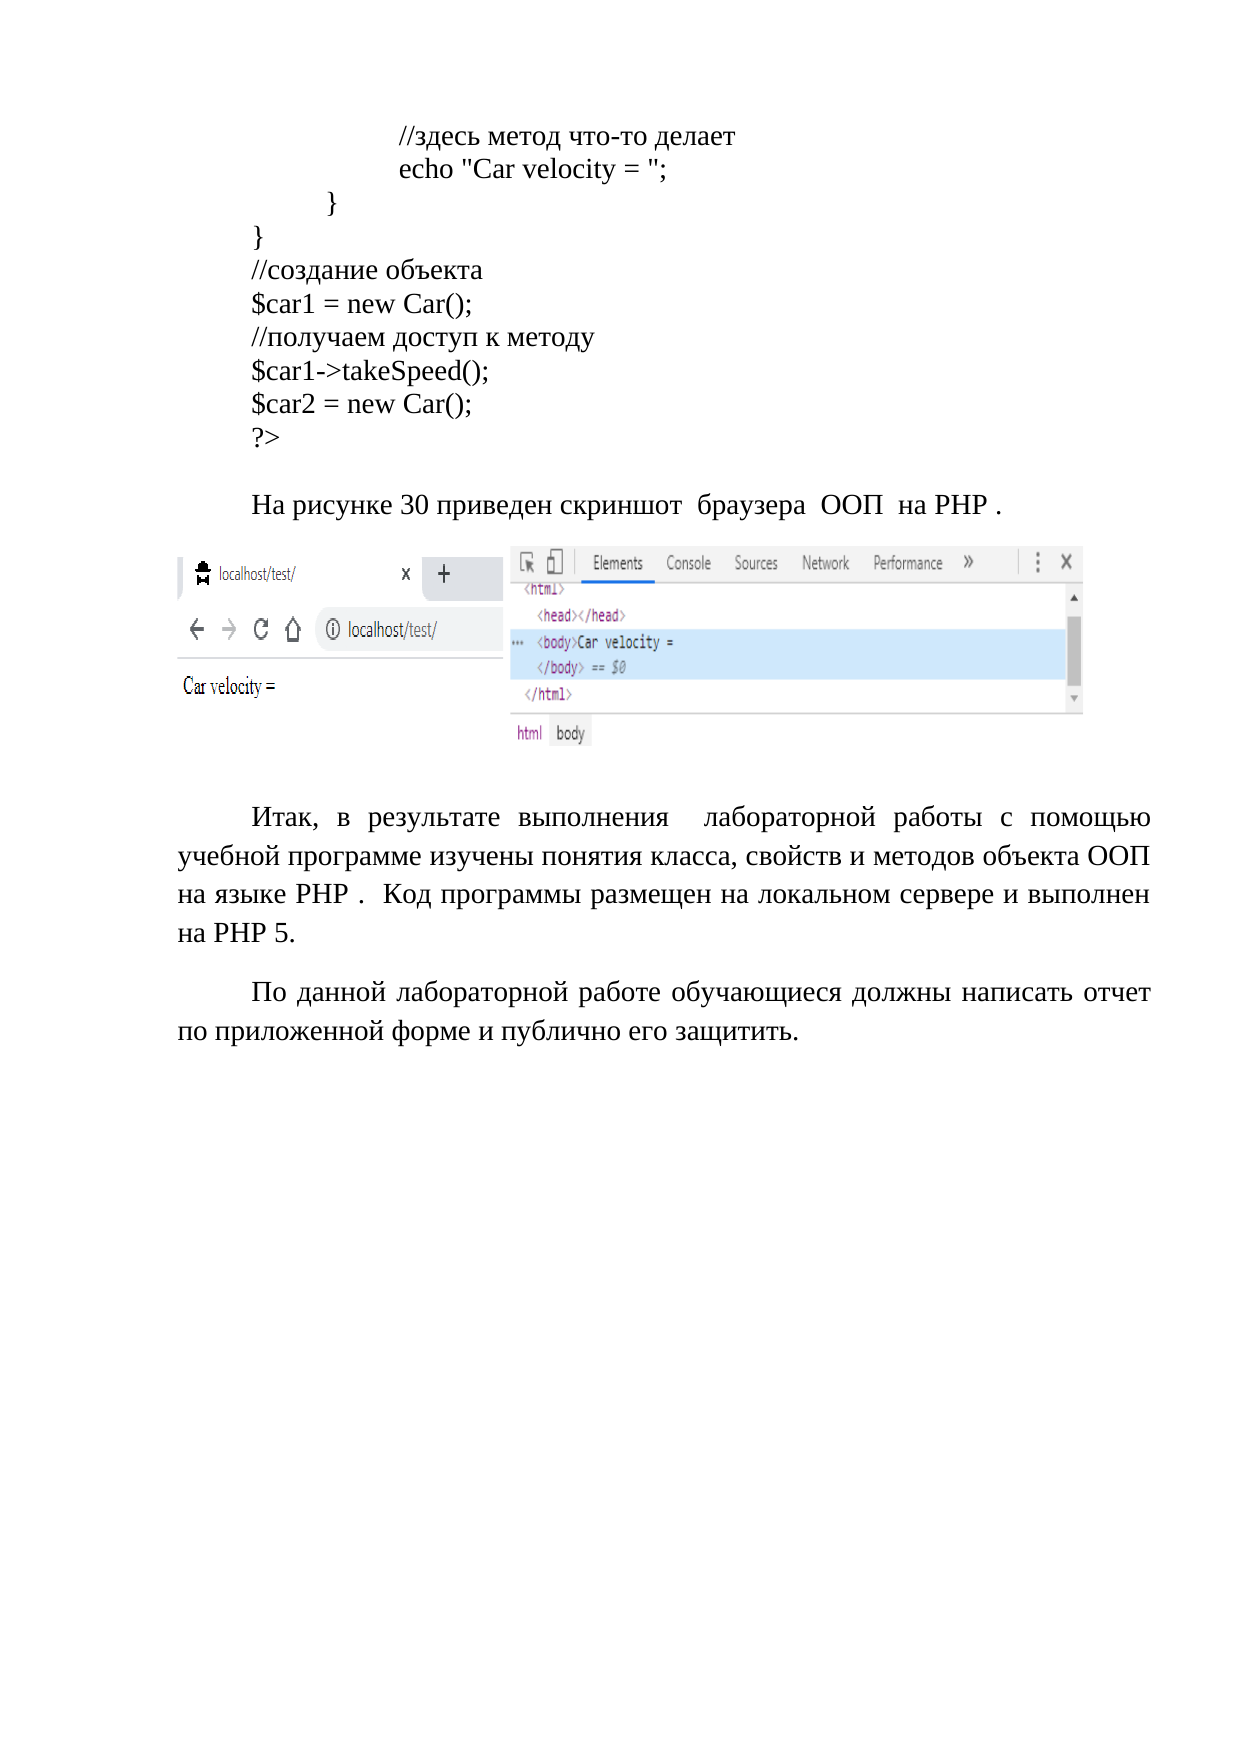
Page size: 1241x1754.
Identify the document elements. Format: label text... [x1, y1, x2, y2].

text Итак, в результате выполнения лабораторной работы с помощью учебной программе изучены понятия класса, свойств и методов объекта ООП на языке РНР . Код программы размещен на локальном сервере и выполнен на РНР 5. [177, 799, 1152, 949]
text $car1 = new Car(); [177, 286, 1152, 319]
text } [177, 219, 1152, 252]
text } [177, 185, 1152, 219]
text //получаем доcтуп к методу [177, 319, 1152, 353]
text ?> [177, 420, 1152, 453]
text $car2 = new Car(); [177, 386, 1152, 420]
text //здесь метод что-то делает [177, 118, 1152, 152]
picture [177, 557, 504, 746]
text На рисунке 30 приведен скриншот браузера ООП на PHP . [177, 487, 1152, 521]
text По данной лабораторной работе обучающиеся должны написать отчет по приложенной форме и публично его защитить. [177, 974, 1152, 1047]
text echo "Car velocity = "; [177, 152, 1152, 185]
text $car1->takeSpeed(); [177, 353, 1152, 386]
text //создание объекта [177, 252, 1152, 286]
picture [510, 546, 1112, 746]
